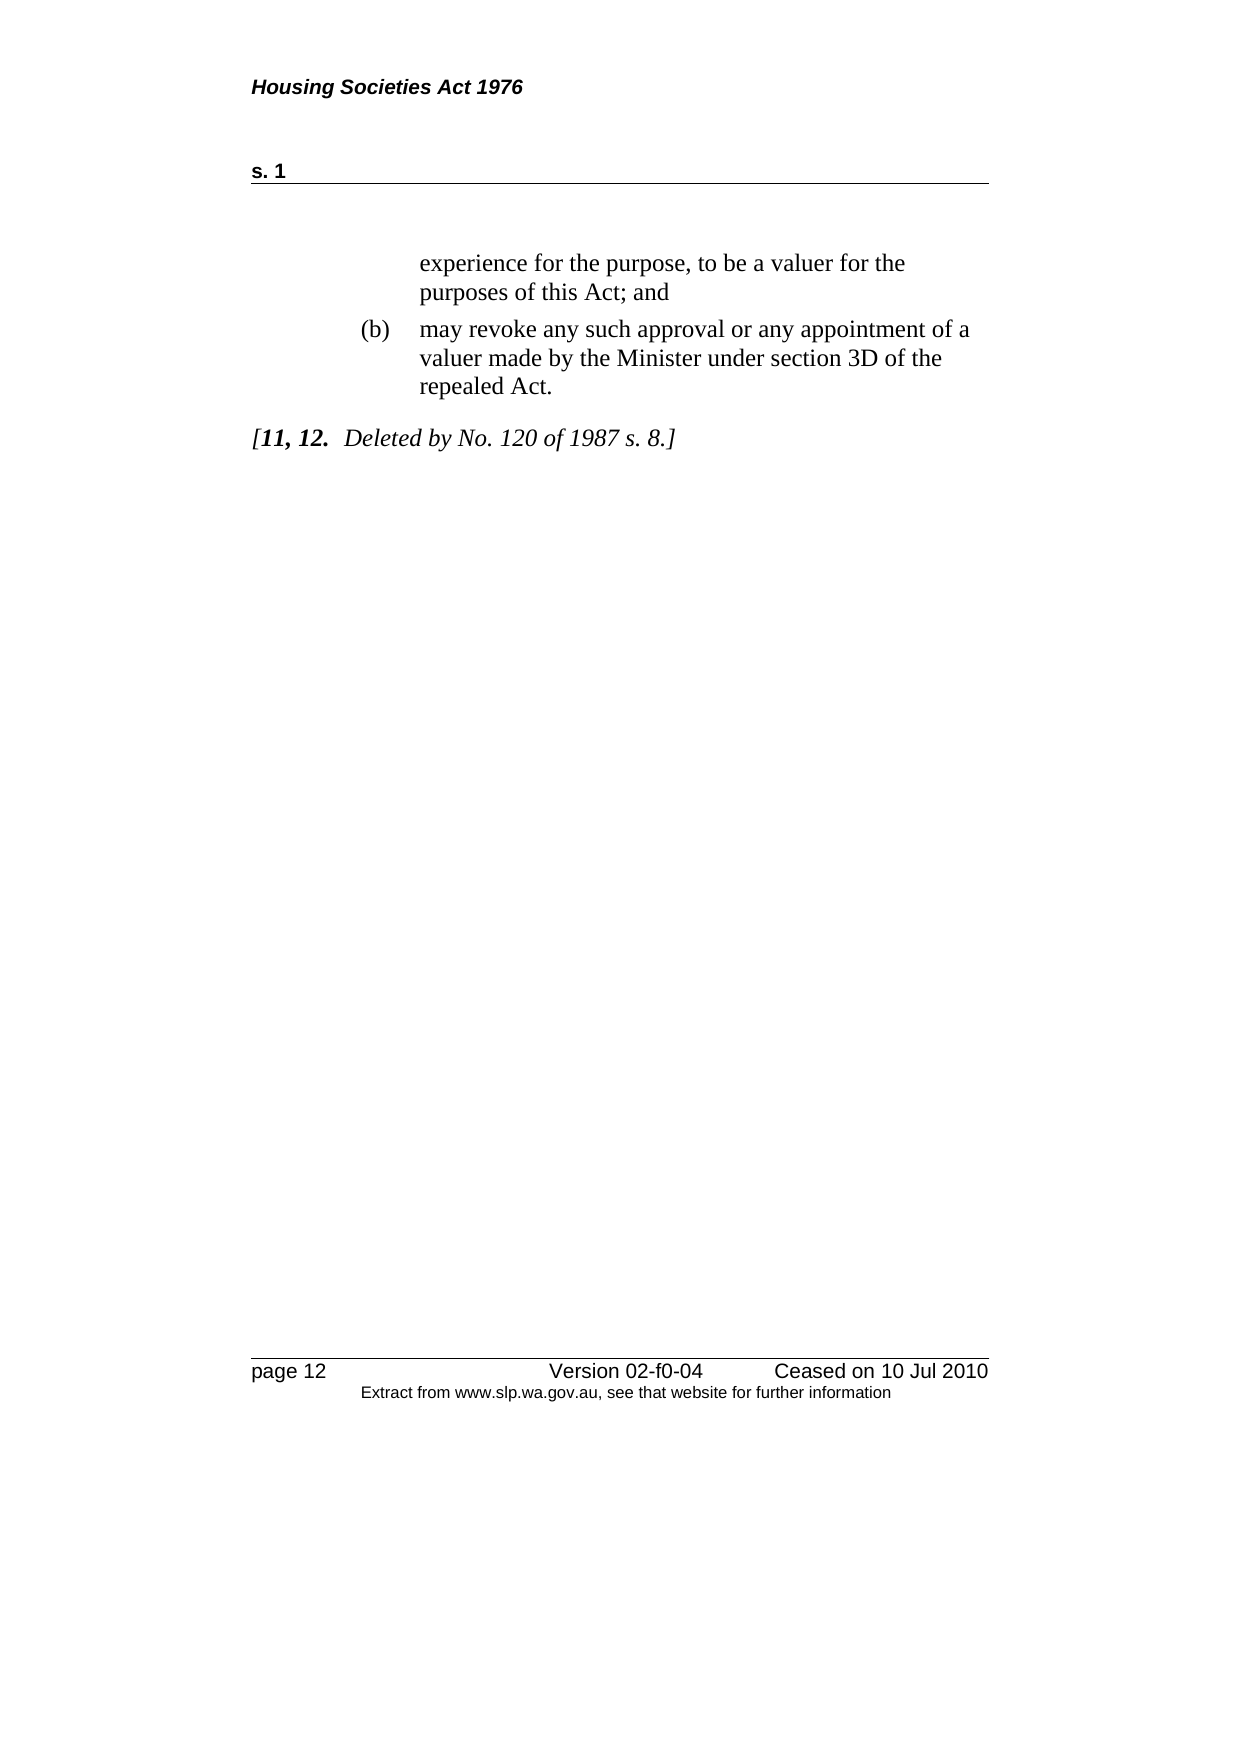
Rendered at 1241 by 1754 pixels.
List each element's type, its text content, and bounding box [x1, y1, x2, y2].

text [11, 12. Deleted by No. 120 of 1987 s. 8.] [251, 423, 989, 452]
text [251, 248, 989, 306]
text (b) may revoke any such approval or any appointment of a valuer made by the Minister under section 3D of the repealed Act. [251, 314, 989, 400]
